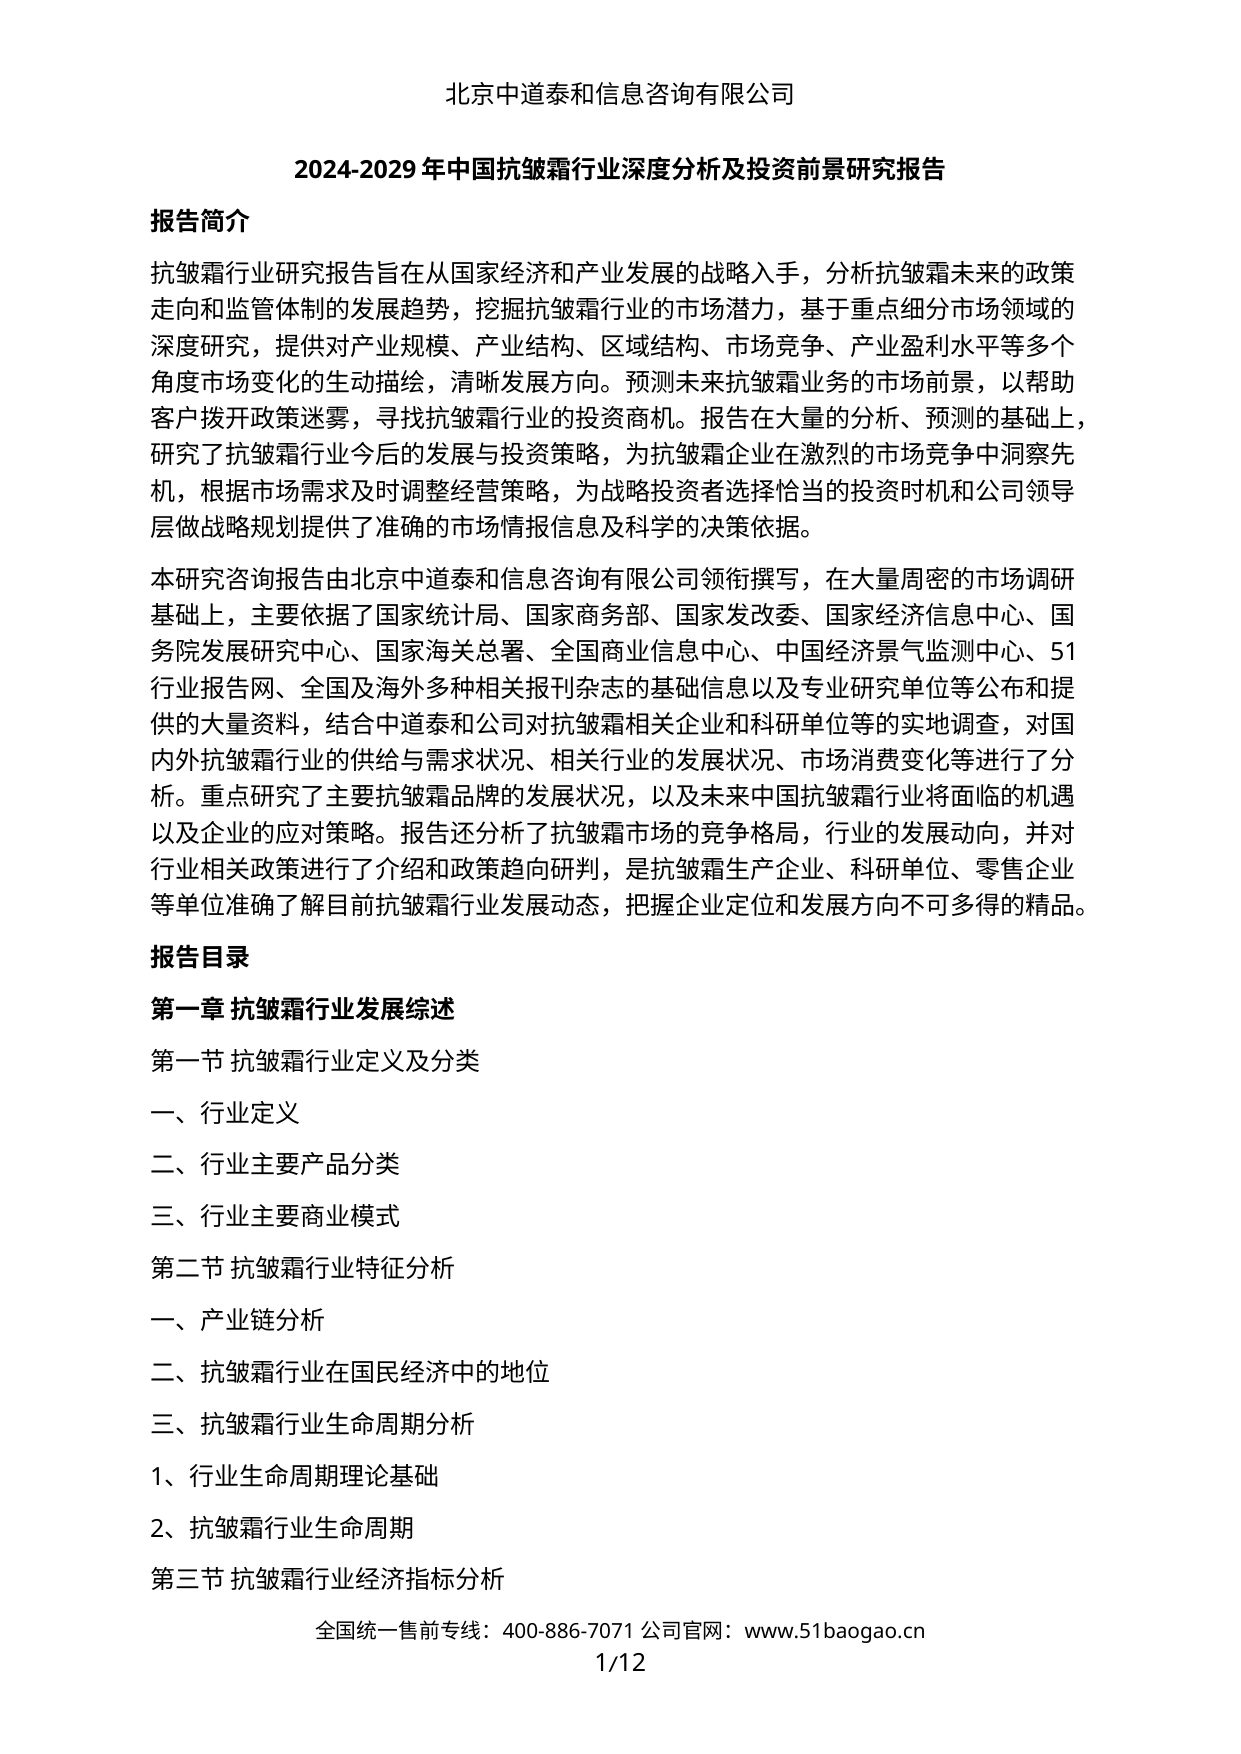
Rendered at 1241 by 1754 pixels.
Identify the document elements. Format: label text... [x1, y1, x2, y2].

text 本研究咨询报告由北京中道泰和信息咨询有限公司领衔撰写，在大量周密的市场调研基础上，主要依据了国家统计局、国家商务部、国家发改委、国家经济信息中心、国务院发展研究中心、国家海关总署、全国商业信息中心、中国经济景气监测中心、51行业报告网、全国及海外多种相关报刊杂志的基础信息以及专业研究单位等公布和提供的大量资料，结合中道泰和公司对抗皱霜相关企业和科研单位等的实地调查，对国内外抗皱霜行业的供给与需求状况、相关行业的发展状况、市场消费变化等进行了分析。重点研究了主要抗皱霜品牌的发展状况，以及未来中国抗皱霜行业将面临的机遇以及企业的应对策略。报告还分析了抗皱霜市场的竞争格局，行业的发展动向，并对行业相关政策进行了介绍和政策趋向研判，是抗皱霜生产企业、科研单位、零售企业等单位准确了解目前抗皱霜行业发展动态，把握企业定位和发展方向不可多得的精品。 [150, 559, 1090, 922]
text 一、产业链分析 [150, 1301, 1090, 1337]
text 第三节 抗皱霜行业经济指标分析 [150, 1560, 1090, 1596]
text 第一节 抗皱霜行业定义及分类 [150, 1041, 1090, 1077]
text 二、行业主要产品分类 [150, 1145, 1090, 1181]
text 2024-2029年中国抗皱霜行业深度分析及投资前景研究报告 [150, 150, 1090, 186]
text 报告目录 [150, 937, 1090, 974]
text 三、行业主要商业模式 [150, 1197, 1090, 1233]
text 2、抗皱霜行业生命周期 [150, 1508, 1090, 1544]
text 报告简介 [150, 202, 1090, 238]
text 一、行业定义 [150, 1093, 1090, 1129]
text 抗皱霜行业研究报告旨在从国家经济和产业发展的战略入手，分析抗皱霜未来的政策走向和监管体制的发展趋势，挖掘抗皱霜行业的市场潜力，基于重点细分市场领域的深度研究，提供对产业规模、产业结构、区域结构、市场竞争、产业盈利水平等多个角度市场变化的生动描绘，清晰发展方向。预测未来抗皱霜业务的市场前景，以帮助客户拨开政策迷雾，寻找抗皱霜行业的投资商机。报告在大量的分析、预测的基础上，研究了抗皱霜行业今后的发展与投资策略，为抗皱霜企业在激烈的市场竞争中洞察先机，根据市场需求及时调整经营策略，为战略投资者选择恰当的投资时机和公司领导层做战略规划提供了准确的市场情报信息及科学的决策依据。 [150, 254, 1090, 544]
text 二、抗皱霜行业在国民经济中的地位 [150, 1352, 1090, 1389]
text 第一章 抗皱霜行业发展综述 [150, 989, 1090, 1026]
text 1、行业生命周期理论基础 [150, 1456, 1090, 1492]
text 第二节 抗皱霜行业特征分析 [150, 1249, 1090, 1285]
text 三、抗皱霜行业生命周期分析 [150, 1404, 1090, 1441]
